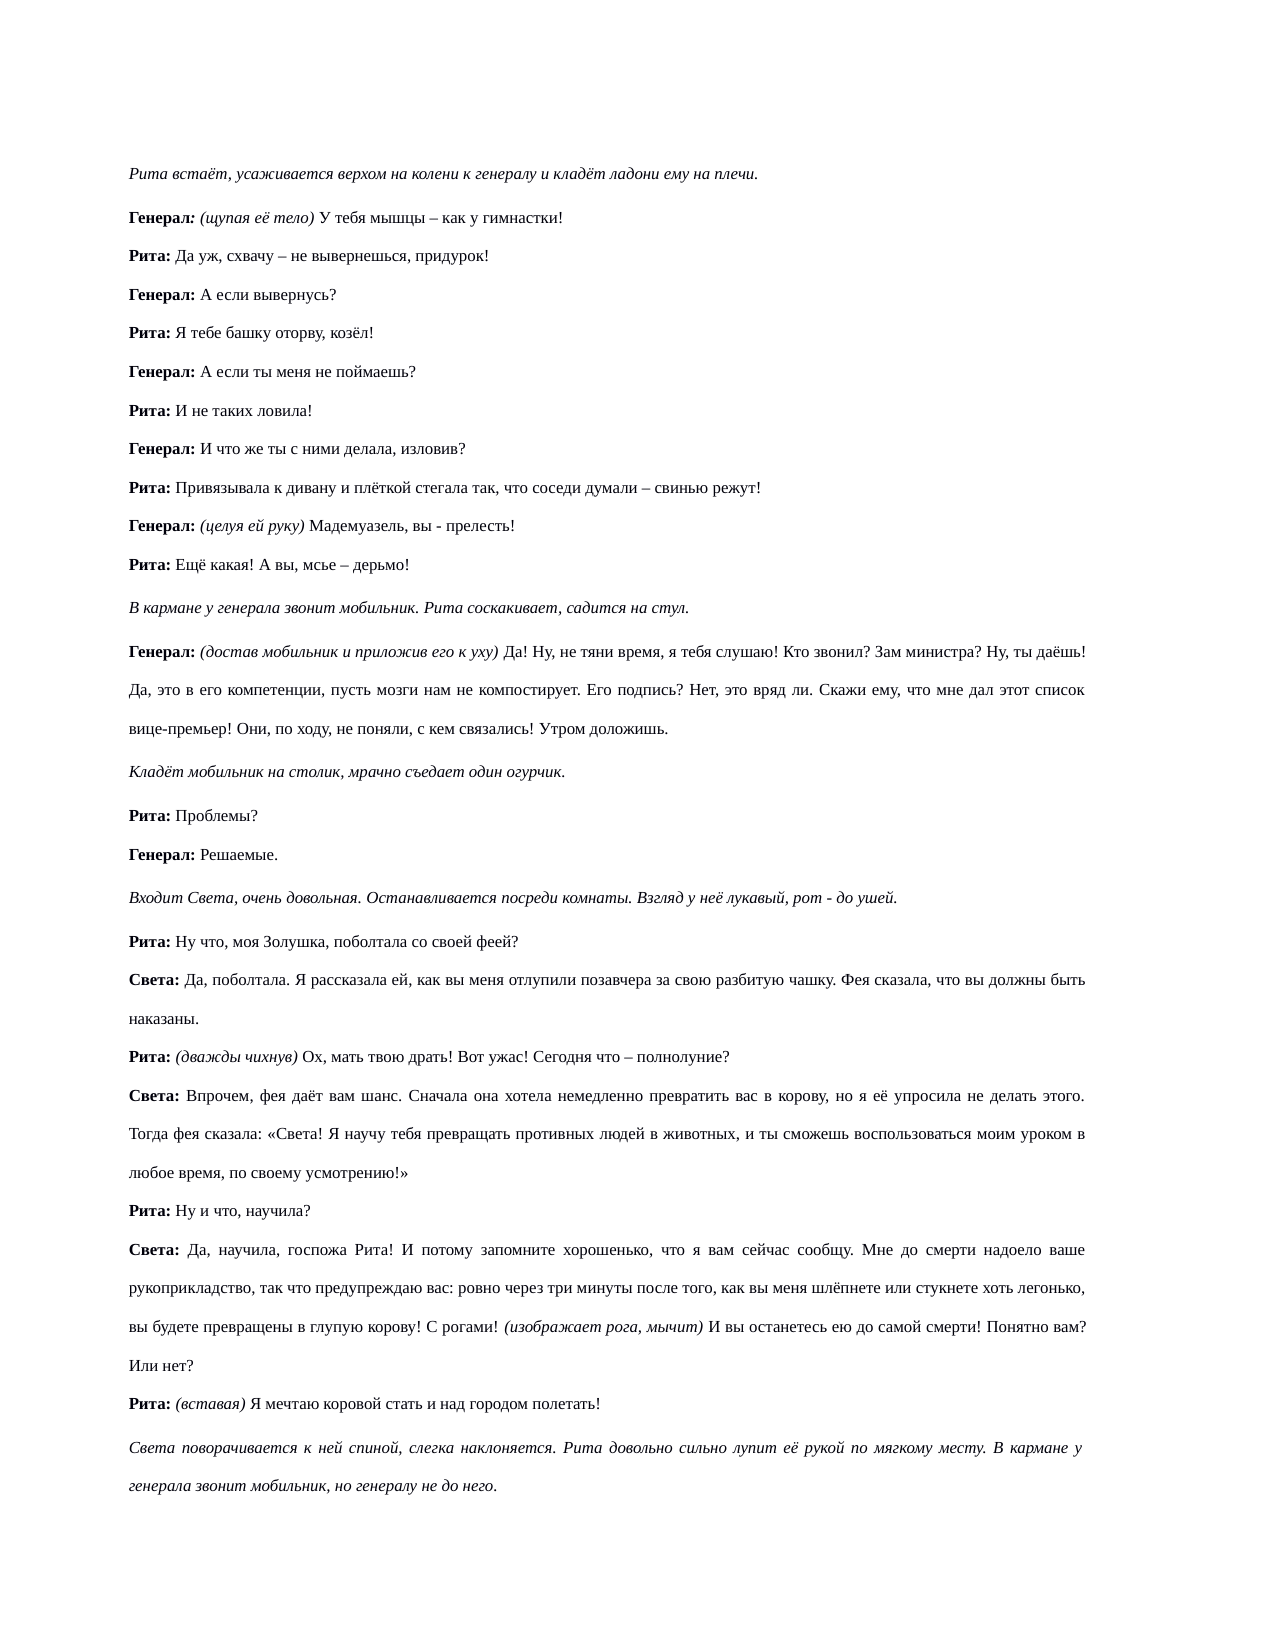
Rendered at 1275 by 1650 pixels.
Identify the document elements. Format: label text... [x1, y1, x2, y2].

text Рита: Проблемы? [128, 792, 1087, 825]
text Генерал: И что же ты с ними делала, изловив? [128, 425, 1087, 458]
text Генерал: А если ты меня не поймаешь? [128, 348, 1087, 381]
text Света: Да, поболтала. Я рассказала ей, как вы меня отлупили позавчера за свою разбитую чашку. Фея сказала, что вы должны быть наказаны. [128, 956, 1087, 1028]
text Рита: Да уж, схвачу – не вывернешься, придурок! [128, 232, 1087, 266]
text Генерал: Решаемые. [128, 830, 1087, 864]
text Входит Света, очень довольная. Останавливается посреди комнаты. Взгляд у неё лукавый, рот - до ушей. [128, 874, 1087, 907]
text Рита: (вставая) Я мечтаю коровой стать и над городом полетать! [128, 1380, 1087, 1413]
text Генерал: (целуя ей руку) Мадемуазель, вы - прелесть! [128, 502, 1087, 535]
text Генерал: (достав мобильник и приложив его к уху) Да! Ну, не тяни время, я тебя слушаю! Кто звонил? Зам министра? Ну, ты даёшь! Да, это в его компетенции, пусть мозги нам не компостирует. Его подпись? Нет, это вряд ли. Скажи ему, что мне дал этот список вице-премьер! Они, по ходу, не поняли, с кем связались! Утром доложишь. [128, 627, 1087, 738]
text Рита: И не таких ловила! [128, 386, 1087, 420]
text В кармане у генерала звонит мобильник. Рита соскакивает, садится на стул. [128, 584, 1087, 617]
text Света поворачивается к ней спиной, слегка наклоняется. Рита довольно сильно лупит её рукой по мягкому месту. В кармане у генерала звонит мобильник, но генералу не до него. [128, 1423, 1087, 1495]
text Рита: Ну и что, научила? [128, 1187, 1087, 1221]
text Рита: Ну что, моя Золушка, поболтала со своей феей? [128, 917, 1087, 951]
text Генерал: (щупая её тело) У тебя мышцы – как у гимнастки! [128, 193, 1087, 227]
text Рита: Я тебе башку оторву, козёл! [128, 309, 1087, 343]
text Рита: Ещё какая! А вы, мсье – дерьмо! [128, 540, 1087, 574]
text Генерал: А если вывернусь? [128, 271, 1087, 304]
text Света: Да, научила, госпожа Рита! И потому запомните хорошенько, что я вам сейчас сообщу. Мне до смерти надоело ваше рукоприкладство, так что предупреждаю вас: ровно через три минуты после того, как вы меня шлёпнете или стукнете хоть легонько, вы будете превращены в глупую корову! С рогами! (изображает рога, мычит) И вы останетесь ею до самой смерти! Понятно вам? Или нет? [128, 1226, 1087, 1375]
text Света: Впрочем, фея даёт вам шанс. Сначала она хотела немедленно превратить вас в корову, но я её упросила не делать этого. Тогда фея сказала: «Света! Я научу тебя превращать противных людей в животных, и ты сможешь воспользоваться моим уроком в любое время, по своему усмотрению!» [128, 1071, 1087, 1182]
text Рита встаёт, усаживается верхом на колени к генералу и кладёт ладони ему на плечи. [128, 150, 1087, 183]
text Рита: (дважды чихнув) Ох, мать твою драть! Вот ужас! Сегодня что – полнолуние? [128, 1033, 1087, 1066]
text Рита: Привязывала к дивану и плёткой стегала так, что соседи думали – свинью режут! [128, 463, 1087, 497]
text Кладёт мобильник на столик, мрачно съедает один огурчик. [128, 748, 1087, 782]
